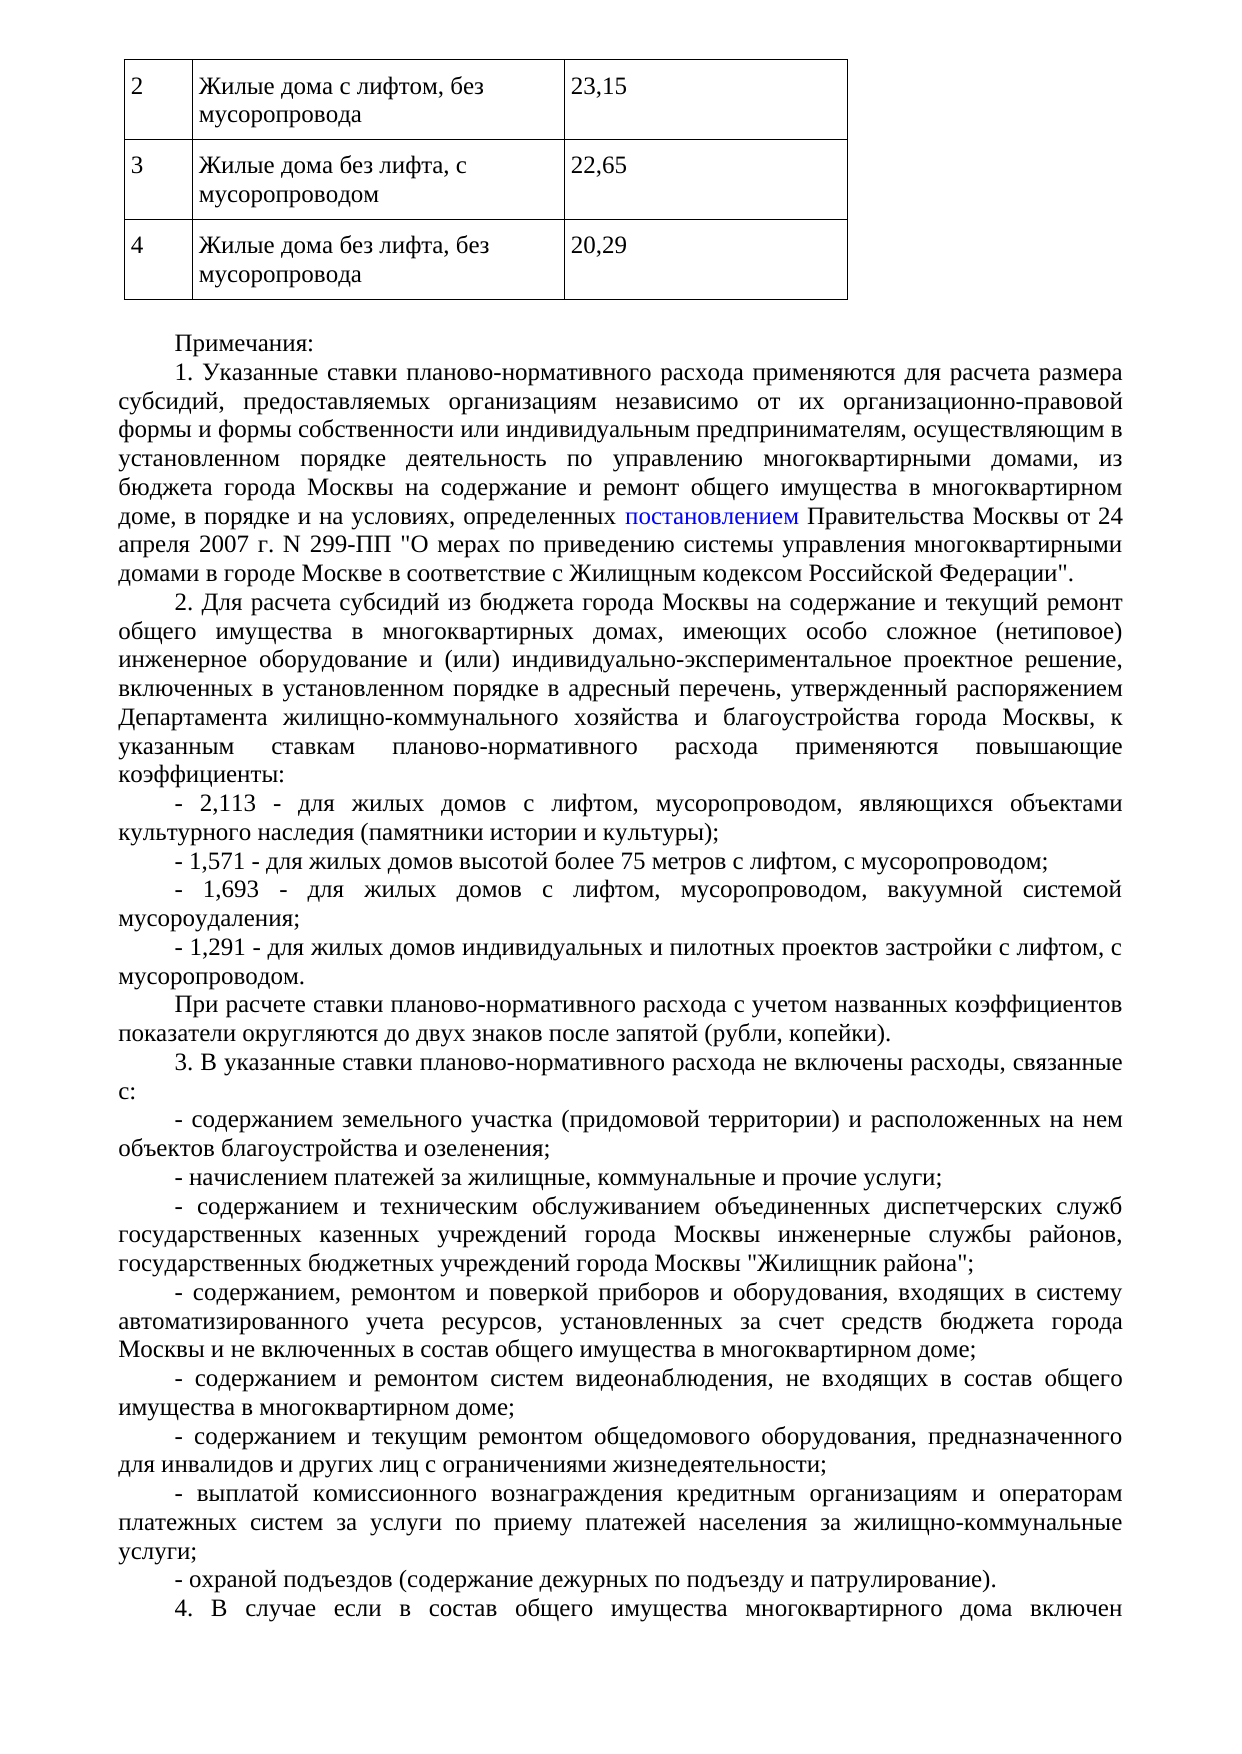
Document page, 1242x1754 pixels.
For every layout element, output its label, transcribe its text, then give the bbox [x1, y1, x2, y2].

text Примечания: [118, 328, 1123, 357]
text - 1,693 - для жилых домов с лифтом, мусоропроводом, вакуумной системой мусороудаления; [118, 874, 1123, 932]
text - начислением платежей за жилищные, коммунальные и прочие услуги; [118, 1162, 1123, 1191]
table_cell Жилые дома без лифта, без мусоропровода [193, 220, 564, 298]
text - 1,291 - для жилых домов индивидуальных и пилотных проектов застройки с лифтом, с мусоропроводом. [118, 932, 1123, 989]
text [118, 1593, 1123, 1622]
text 1. Указанные ставки планово-нормативного расхода применяются для расчета размера субсидий, предоставляемых организациям независимо от их организационно-правовой формы и формы собственности или индивидуальным предпринимателям, осуществляющим в установленном порядке деятельность по управлению многоквартирными домами, из бюджета города Москвы на содержание и ремонт общего имущества в многоквартирном доме, в порядке и на условиях, определенных постановлением Правительства Москвы от 24 апреля 2007 г. N 299-ПП "О мерах по приведению системы управления многоквартирными домами в городе Москве в соответствие с Жилищным кодексом Российской Федерации". [118, 357, 1123, 587]
text - содержанием, ремонтом и поверкой приборов и оборудования, входящих в систему автоматизированного учета ресурсов, установленных за счет средств бюджета города Москвы и не включенных в состав общего имущества в многоквартирном доме; [118, 1277, 1123, 1363]
text - 2,113 - для жилых домов с лифтом, мусоропроводом, являющихся объектами культурного наследия (памятники истории и культуры); [118, 788, 1123, 846]
text При расчете ставки планово-нормативного расхода с учетом названных коэффициентов показатели округляются до двух знаков после запятой (рубли, копейки). [118, 989, 1123, 1047]
text 3. В указанные ставки планово-нормативного расхода не включены расходы, связанные с: [118, 1047, 1123, 1104]
table_cell 20,29 [565, 220, 847, 298]
text - выплатой комиссионного вознаграждения кредитным организациям и операторам платежных систем за услуги по приему платежей населения за жилищно-коммунальные услуги; [118, 1478, 1123, 1564]
text - содержанием и ремонтом систем видеонаблюдения, не входящих в состав общего имущества в многоквартирном доме; [118, 1363, 1123, 1421]
table_cell 2 [125, 60, 192, 139]
table_cell Жилые дома с лифтом, без мусоропровода [193, 60, 564, 139]
text - содержанием и текущим ремонтом общедомового оборудования, предназначенного для инвалидов и других лиц с ограничениями жизнедеятельности; [118, 1421, 1123, 1478]
table_cell 4 [125, 220, 192, 298]
table_cell Жилые дома без лифта, с мусоропроводом [193, 140, 564, 219]
text - содержанием земельного участка (придомовой территории) и расположенных на нем объектов благоустройства и озеленения; [118, 1104, 1123, 1162]
text - содержанием и техническим обслуживанием объединенных диспетчерских служб государственных казенных учреждений города Москвы инженерные службы районов, государственных бюджетных учреждений города Москвы "Жилищник района"; [118, 1191, 1123, 1277]
text - охраной подъездов (содержание дежурных по подъезду и патрулирование). [118, 1564, 1123, 1593]
text - 1,571 - для жилых домов высотой более 75 метров с лифтом, с мусоропроводом; [118, 846, 1123, 874]
text 2. Для расчета субсидий из бюджета города Москвы на содержание и текущий ремонт общего имущества в многоквартирных домах, имеющих особо сложное (нетиповое) инженерное оборудование и (или) индивидуально-экспериментальное проектное решение, включенных в установленном порядке в адресный перечень, утвержденный распоряжением Департамента жилищно-коммунального хозяйства и благоустройства города Москвы, к указанным ставкам планово-нормативного расхода применяются повышающие коэффициенты: [118, 587, 1123, 788]
table_cell 22,65 [565, 140, 847, 219]
table_cell 23,15 [565, 60, 847, 139]
table_cell 3 [125, 140, 192, 219]
